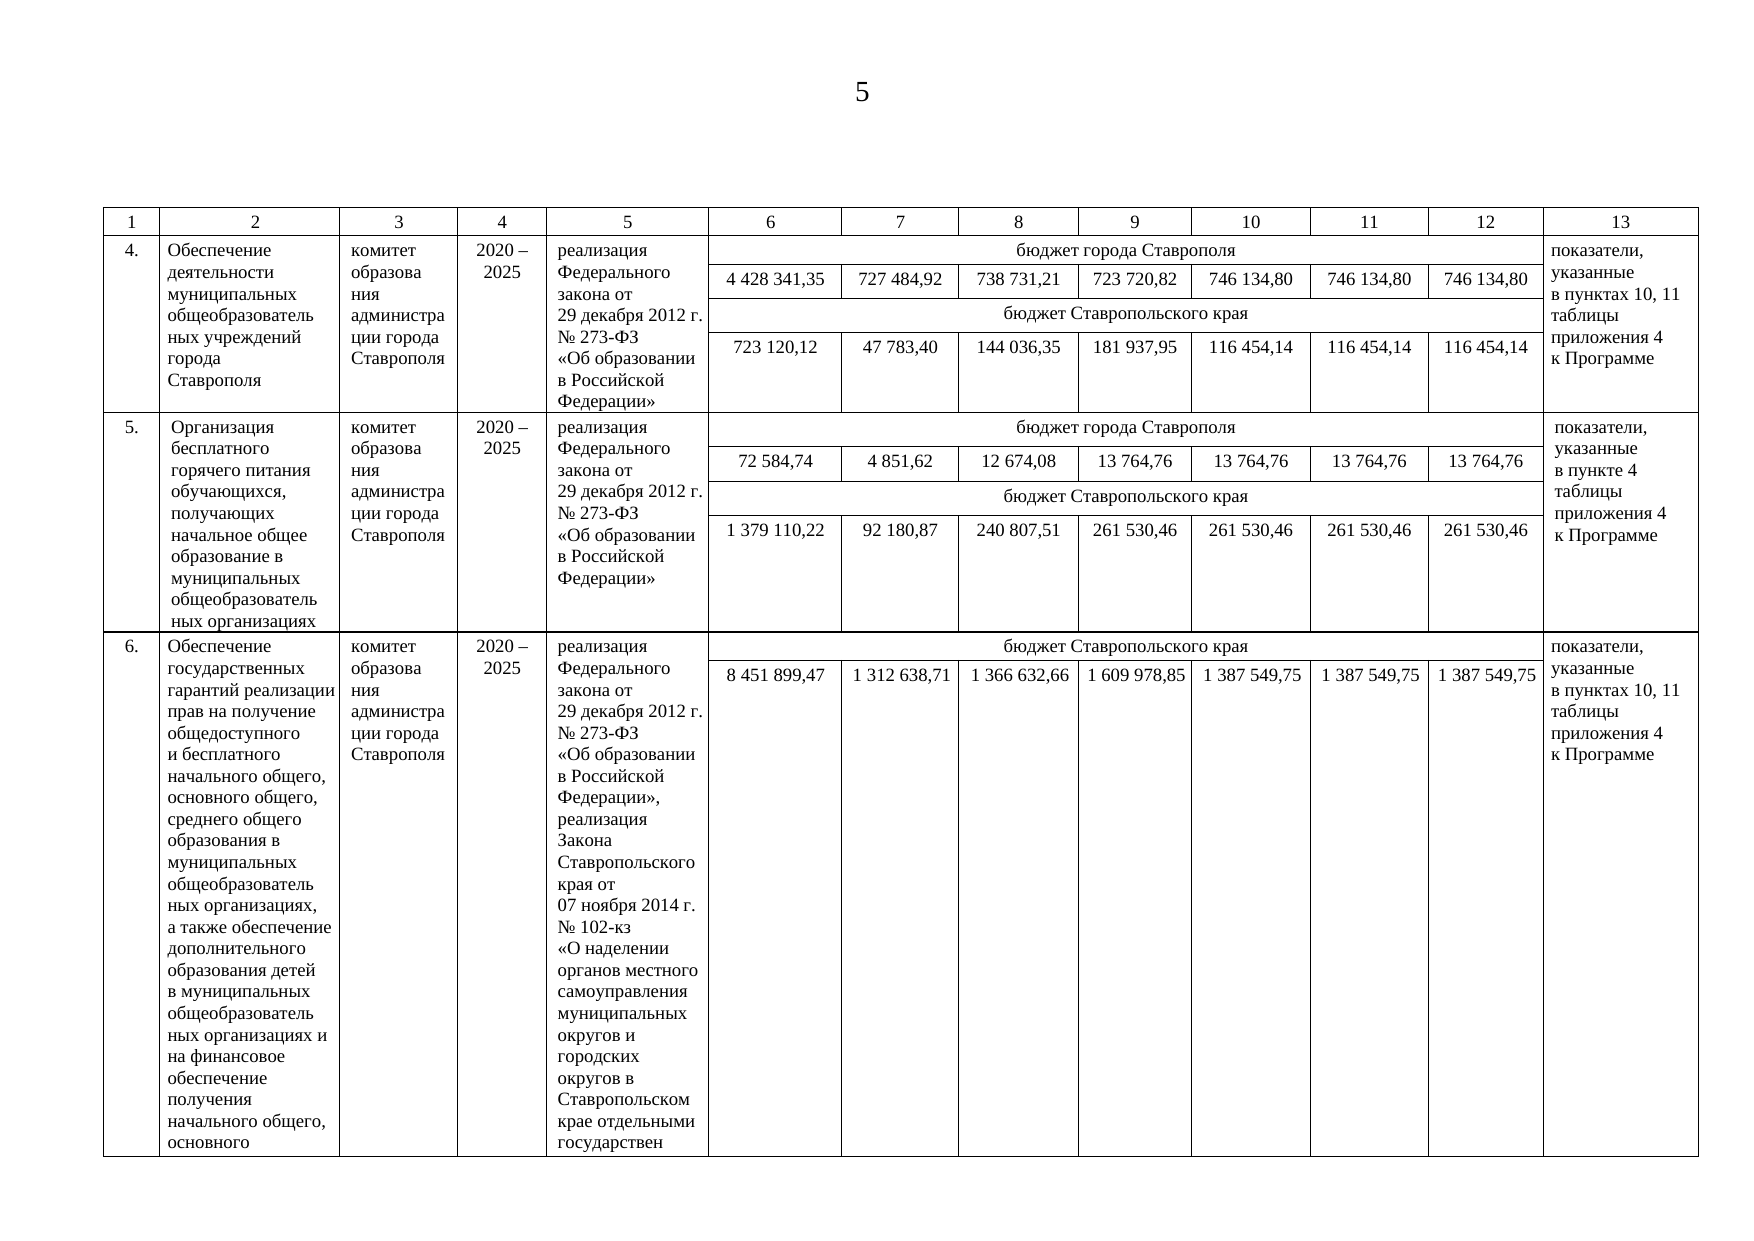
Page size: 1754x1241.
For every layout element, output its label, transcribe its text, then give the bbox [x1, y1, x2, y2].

table_cell 116 454,14 [1429, 333, 1543, 412]
table_cell 116 454,14 [1192, 333, 1310, 412]
table_cell 1 387 549,75 [1192, 661, 1310, 1156]
table_cell 8 451 899,47 [709, 661, 841, 1156]
table_cell показатели, указанные в пункте 4 таблицы приложения 4 к Программе [1544, 413, 1698, 631]
table_cell 2020 – 2025 [458, 633, 546, 1156]
table_cell 1 387 549,75 [1311, 661, 1428, 1156]
table_cell бюджет Ставропольского края [709, 482, 1543, 515]
table_cell 6. [104, 633, 159, 1156]
table_cell 5. [104, 413, 159, 631]
table_cell 1 366 632,66 [959, 661, 1078, 1156]
table_cell Обеспечение государственных гарантий реализации прав на получение общедоступного и бесплатного начального общего, основного общего, среднего общего образования в муниципальных общеобразователь ных организациях, а также обеспечение дополнительного образования детей в муниципальных общеобразователь ных организациях и на финансовое обеспечение получения начального общего, основного [160, 633, 339, 1156]
table_cell бюджет города Ставрополя [709, 413, 1543, 446]
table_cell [340, 236, 457, 412]
table_cell 144 036,35 [959, 333, 1078, 412]
table_cell показатели, указанные в пунктах 10, 11 таблицы приложения 4 к Программе [1544, 236, 1698, 412]
table_cell 3 [340, 208, 457, 235]
table_cell 12 [1429, 208, 1543, 235]
table_cell бюджет города Ставрополя [709, 236, 1543, 264]
table_cell 12 674,08 [959, 447, 1078, 481]
table_cell 723 720,82 [1079, 265, 1191, 298]
table_cell 5 [547, 208, 708, 235]
table_cell комитет образова ния администра ции города Ставрополя [340, 633, 457, 1156]
table_cell 13 764,76 [1429, 447, 1543, 481]
table_cell 2020 – 2025 [458, 413, 546, 631]
table_cell 9 [1079, 208, 1191, 235]
table_cell 4 428 341,35 [709, 265, 841, 298]
table_cell 746 134,80 [1311, 265, 1428, 298]
table_cell реализация Федерального закона от 29 декабря 2012 г. № 273-ФЗ «Об образовании в Российской Федерации» [547, 413, 708, 631]
table_cell комитет образова ния администра ции города Ставрополя [340, 413, 457, 631]
table_cell 72 584,74 [709, 447, 841, 481]
table_cell 1 312 638,71 [842, 661, 958, 1156]
table_cell 47 783,40 [842, 333, 958, 412]
table_cell 13 764,76 [1079, 447, 1191, 481]
table_cell 13 [1544, 208, 1698, 235]
table_cell 723 120,12 [709, 333, 841, 412]
table_cell Обеспечение деятельности муниципальных общеобразователь ных учреждений города Ставрополя [160, 236, 339, 412]
table_cell 261 530,46 [1192, 516, 1310, 631]
table_cell 11 [1311, 208, 1428, 235]
table_cell 746 134,80 [1192, 265, 1310, 298]
table_cell 7 [842, 208, 958, 235]
table_cell 4 [458, 208, 546, 235]
table_cell бюджет Ставропольского края [709, 633, 1543, 660]
table_cell 1 387 549,75 [1429, 661, 1543, 1156]
table_cell Организация бесплатного горячего питания обучающихся, получающих начальное общее образование в муниципальных общеобразователь ных организациях [160, 413, 339, 631]
table_cell 240 807,51 [959, 516, 1078, 631]
table_cell 8 [959, 208, 1078, 235]
table_cell 261 530,46 [1429, 516, 1543, 631]
table_cell 13 764,76 [1192, 447, 1310, 481]
table_cell 92 180,87 [842, 516, 958, 631]
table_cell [547, 236, 708, 412]
table_cell 116 454,14 [1311, 333, 1428, 412]
table_cell 1 379 110,22 [709, 516, 841, 631]
table_cell 2020 – 2025 [458, 236, 546, 412]
table_cell 746 134,80 [1429, 265, 1543, 298]
table_cell реализация Федерального закона от 29 декабря 2012 г. № 273-ФЗ «Об образовании в Российской Федерации», реализация Закона Ставропольского края от 07 ноября 2014 г. № 102-кз «О наделении органов местного самоуправления муниципальных округов и городских округов в Ставропольском крае отдельными государствен [547, 633, 708, 1156]
table_cell 727 484,92 [842, 265, 958, 298]
table_cell 13 764,76 [1311, 447, 1428, 481]
table_cell 4 851,62 [842, 447, 958, 481]
table_cell 10 [1192, 208, 1310, 235]
table_cell 1 [104, 208, 159, 235]
table_cell 261 530,46 [1311, 516, 1428, 631]
table_cell 181 937,95 [1079, 333, 1191, 412]
table_cell 4. [104, 236, 159, 412]
table_cell бюджет Ставропольского края [709, 299, 1543, 332]
table_cell 1 609 978,85 [1079, 661, 1191, 1156]
table_cell 738 731,21 [959, 265, 1078, 298]
table_cell 2 [160, 208, 339, 235]
table_cell 261 530,46 [1079, 516, 1191, 631]
table_cell 6 [709, 208, 841, 235]
table_cell показатели, указанные в пунктах 10, 11 таблицы приложения 4 к Программе [1544, 633, 1698, 1156]
